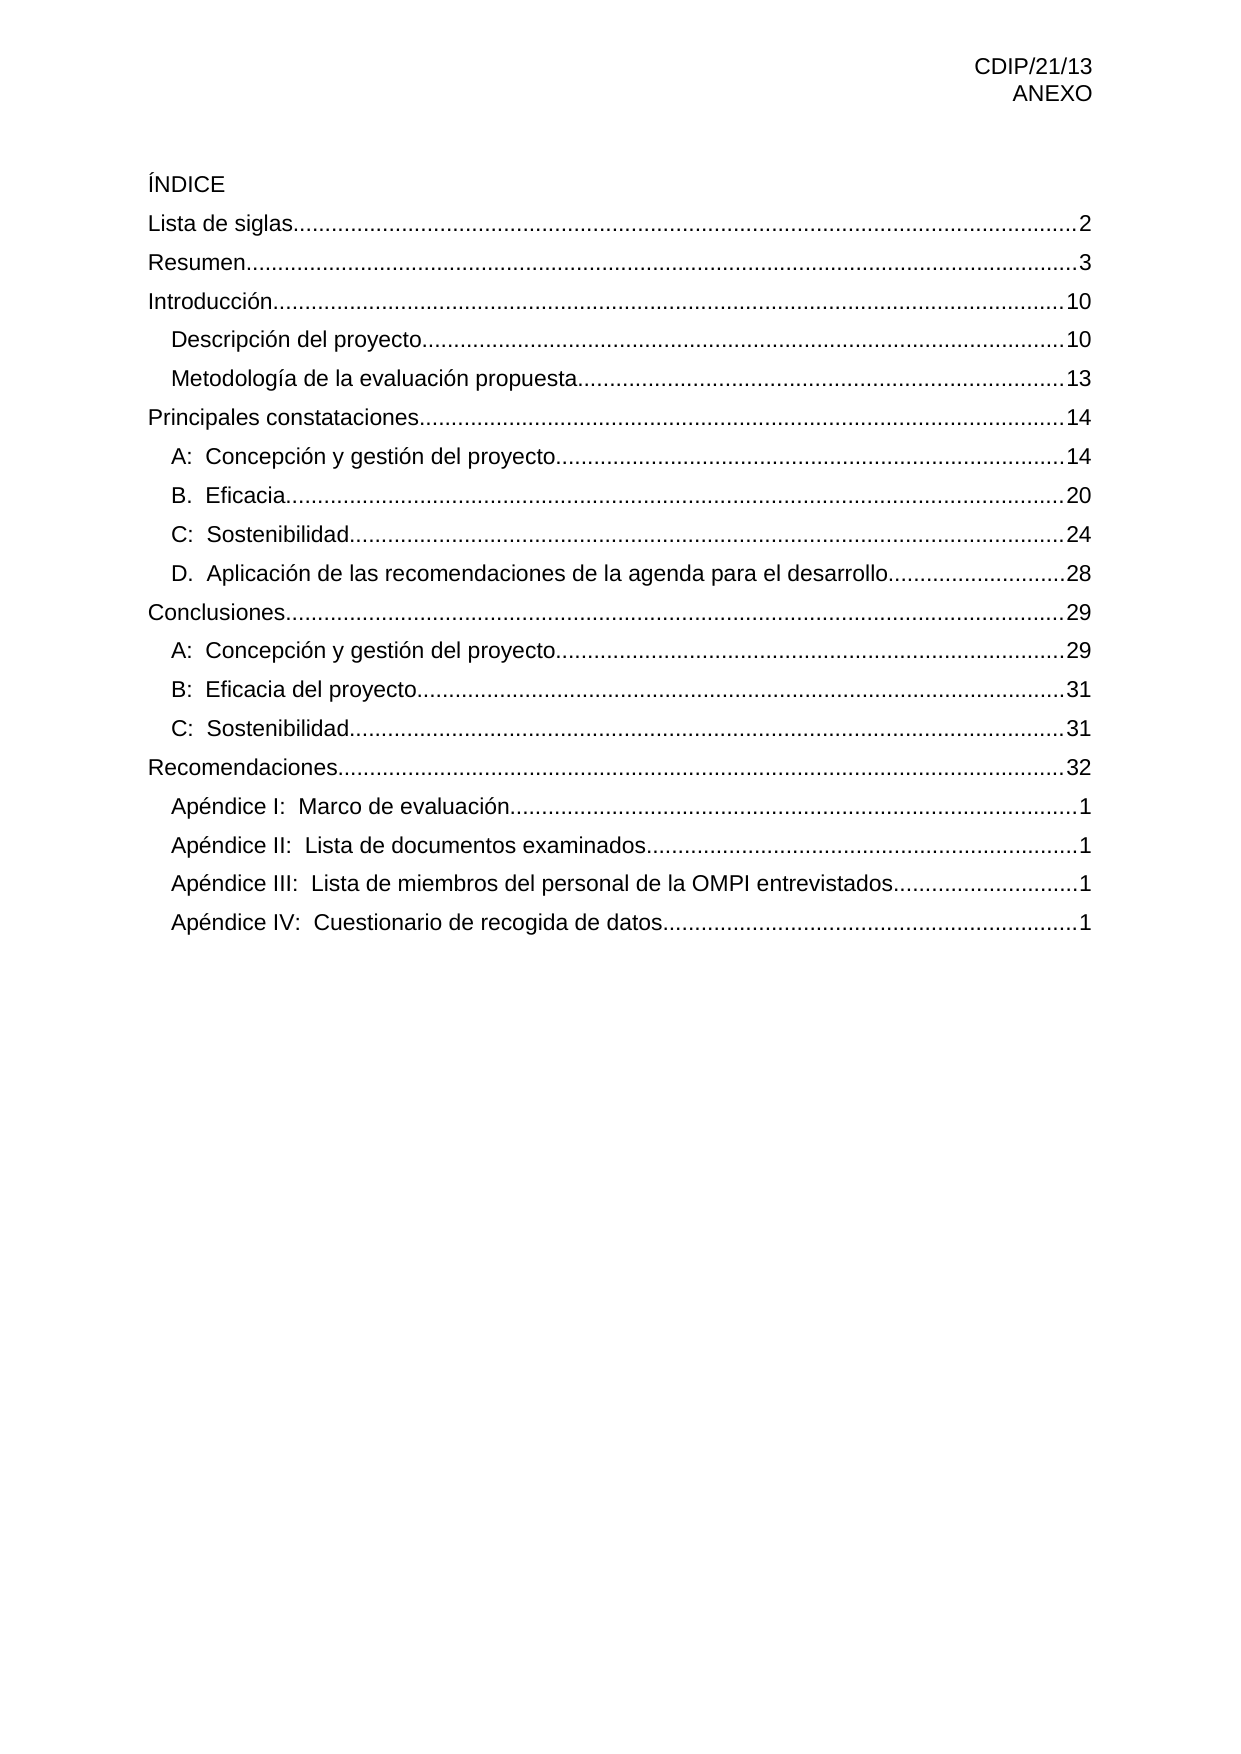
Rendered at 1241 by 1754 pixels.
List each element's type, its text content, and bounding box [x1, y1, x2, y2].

text ÍNDICE [148, 171, 1092, 197]
